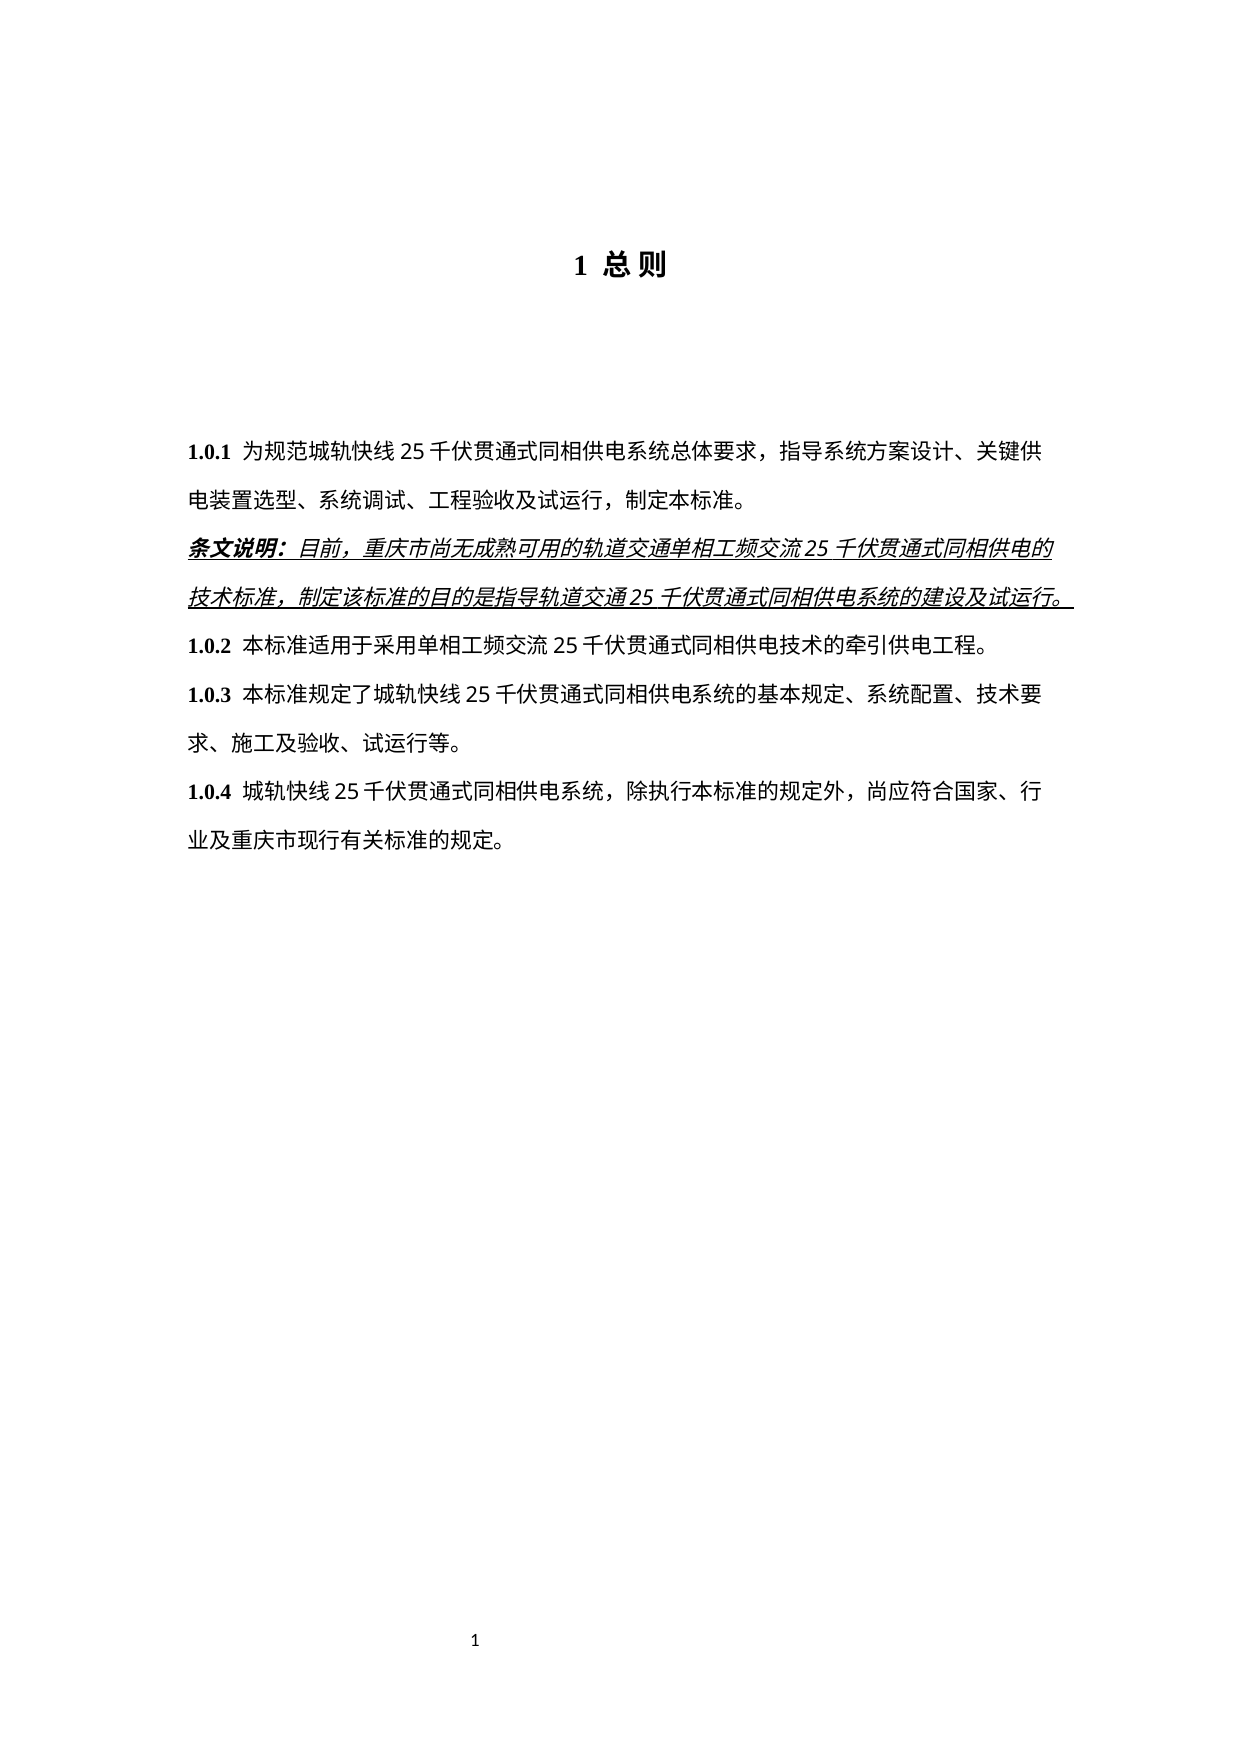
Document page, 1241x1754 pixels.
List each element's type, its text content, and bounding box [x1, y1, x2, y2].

text 1.0.3 本标准规定了城轨快线25千伏贯通式同相供电系统的基本规定、系统配置、技术要求、施工及验收、试运行等。 [187, 676, 1053, 758]
text 1.0.4 城轨快线25千伏贯通式同相供电系统，除执行本标准的规定外，尚应符合国家、行业及重庆市现行有关标准的规定。 [187, 773, 1053, 855]
text 1.0.2 本标准适用于采用单相工频交流25千伏贯通式同相供电技术的牵引供电工程。 [187, 628, 1053, 661]
text 条文说明：目前，重庆市尚无成熟可用的轨道交通单相工频交流25千伏贯通式同相供电的技术标准，制定该标准的目的是指导轨道交通25千伏贯通式同相供电系统的建设及试运行。 [187, 531, 1053, 607]
text 1.0.1 为规范城轨快线25千伏贯通式同相供电系统总体要求，指导系统方案设计、关键供电装置选型、系统调试、工程验收及试运行，制定本标准。 [187, 434, 1053, 515]
subtitle 1 总 则 [187, 230, 1053, 295]
